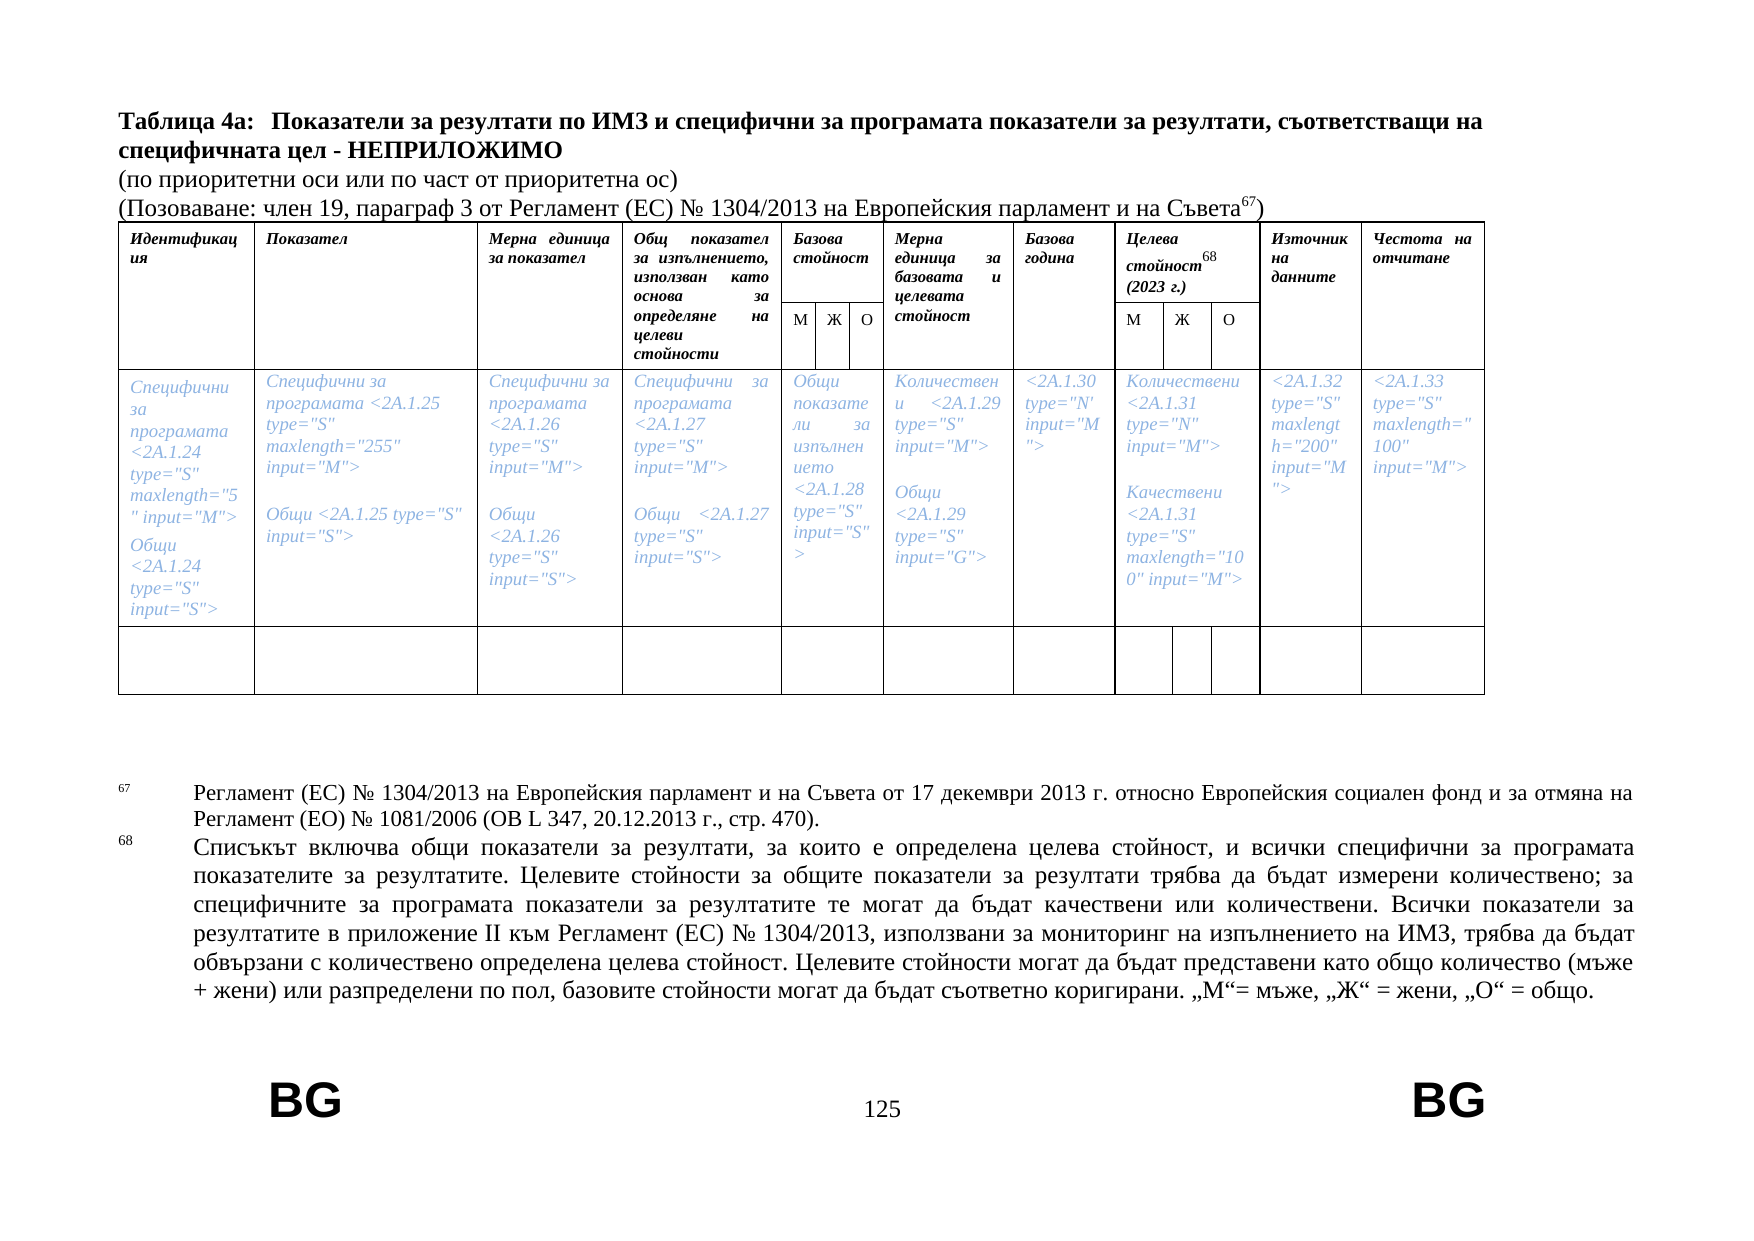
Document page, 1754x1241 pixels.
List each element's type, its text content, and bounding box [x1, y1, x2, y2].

table_cell [623, 627, 781, 694]
table_header Идентификация [119, 223, 254, 369]
table_cell Специфични за програмата <2A.1.27 type="S" input="M"> Общи <2A.1.27 type="S" input="S"> [623, 370, 781, 626]
table_cell [1173, 627, 1211, 694]
table_cell <2A.1.33 type="S" maxlength="100" input="M"> [1362, 370, 1484, 626]
table_header Мерна единица за базовата и целевата стойност [884, 223, 1013, 369]
table_header Показател [255, 223, 477, 369]
table_cell M [1116, 303, 1163, 369]
table_cell [782, 627, 883, 694]
table_cell О [1212, 303, 1259, 369]
table_cell Специфични за програмата <2A.1.24 type="S" maxlength="5" input="M"> Общи <2A.1.24 type="S" input="S"> [119, 370, 254, 626]
table_cell [119, 627, 254, 694]
table_cell [884, 627, 1013, 694]
table_cell M [782, 303, 815, 369]
text (по приоритетни оси или по част от приоритетна ос) [118, 164, 1636, 193]
table_header Мерна единица за показател [478, 223, 622, 369]
table_cell [1014, 627, 1114, 694]
table_cell [1362, 627, 1484, 694]
table_cell Специфични за програмата <2A.1.26 type="S" input="M"> Общи <2A.1.26 type="S" input="S"> [478, 370, 622, 626]
table_cell Количествени <2A.1.29 type="S" input="M"> Общи <2A.1.29 type="S" input="G"> [884, 370, 1013, 626]
table_cell Количествени <2A.1.31 type="N" input="M"> Качествени <2A.1.31 type="S" maxlength="100" input="M"> [1116, 370, 1259, 626]
table_header Базова стойност [782, 223, 883, 302]
table_cell [255, 627, 477, 694]
table_cell <2A.1.30 type="N' input="M"> [1014, 370, 1114, 626]
table_header Източник на данните [1261, 223, 1361, 369]
table_cell [1212, 627, 1259, 694]
table_cell <2A.1.32 type="S" maxlength="200" input="M"> [1261, 370, 1361, 626]
table_header Честота на отчитане [1362, 223, 1484, 369]
table_cell Ж [816, 303, 849, 369]
table_cell Специфични за програмата <2A.1.25 type="S" maxlength="255" input="M"> Общи <2A.1.25 type="S" input="S"> [255, 370, 477, 626]
table_cell Общи показатели за изпълнението <2A.1.28 type="S" input="S"> [782, 370, 883, 626]
table_cell [1261, 627, 1361, 694]
table_header Общ показател за изпълнението, използван като основа за определяне на целеви стойности [623, 223, 781, 369]
table_header Базова година [1014, 223, 1114, 369]
table_cell [1116, 627, 1172, 694]
table_cell Ж [1164, 303, 1211, 369]
text (Позоваване: член 19, параграф 3 от Регламент (ЕС) № 1304/2013 на Европейския парламент и на Съвета) [118, 193, 1636, 221]
table_cell О [850, 303, 883, 369]
table_header Целева стойност (2023 г.) [1116, 223, 1259, 302]
table_cell [478, 627, 622, 694]
text Таблица 4a: Показатели за резултати по ИМЗ и специфични за програмата показатели за резултати, съответстващи на специфичната цел - НЕПРИЛОЖИМО [118, 106, 1636, 164]
